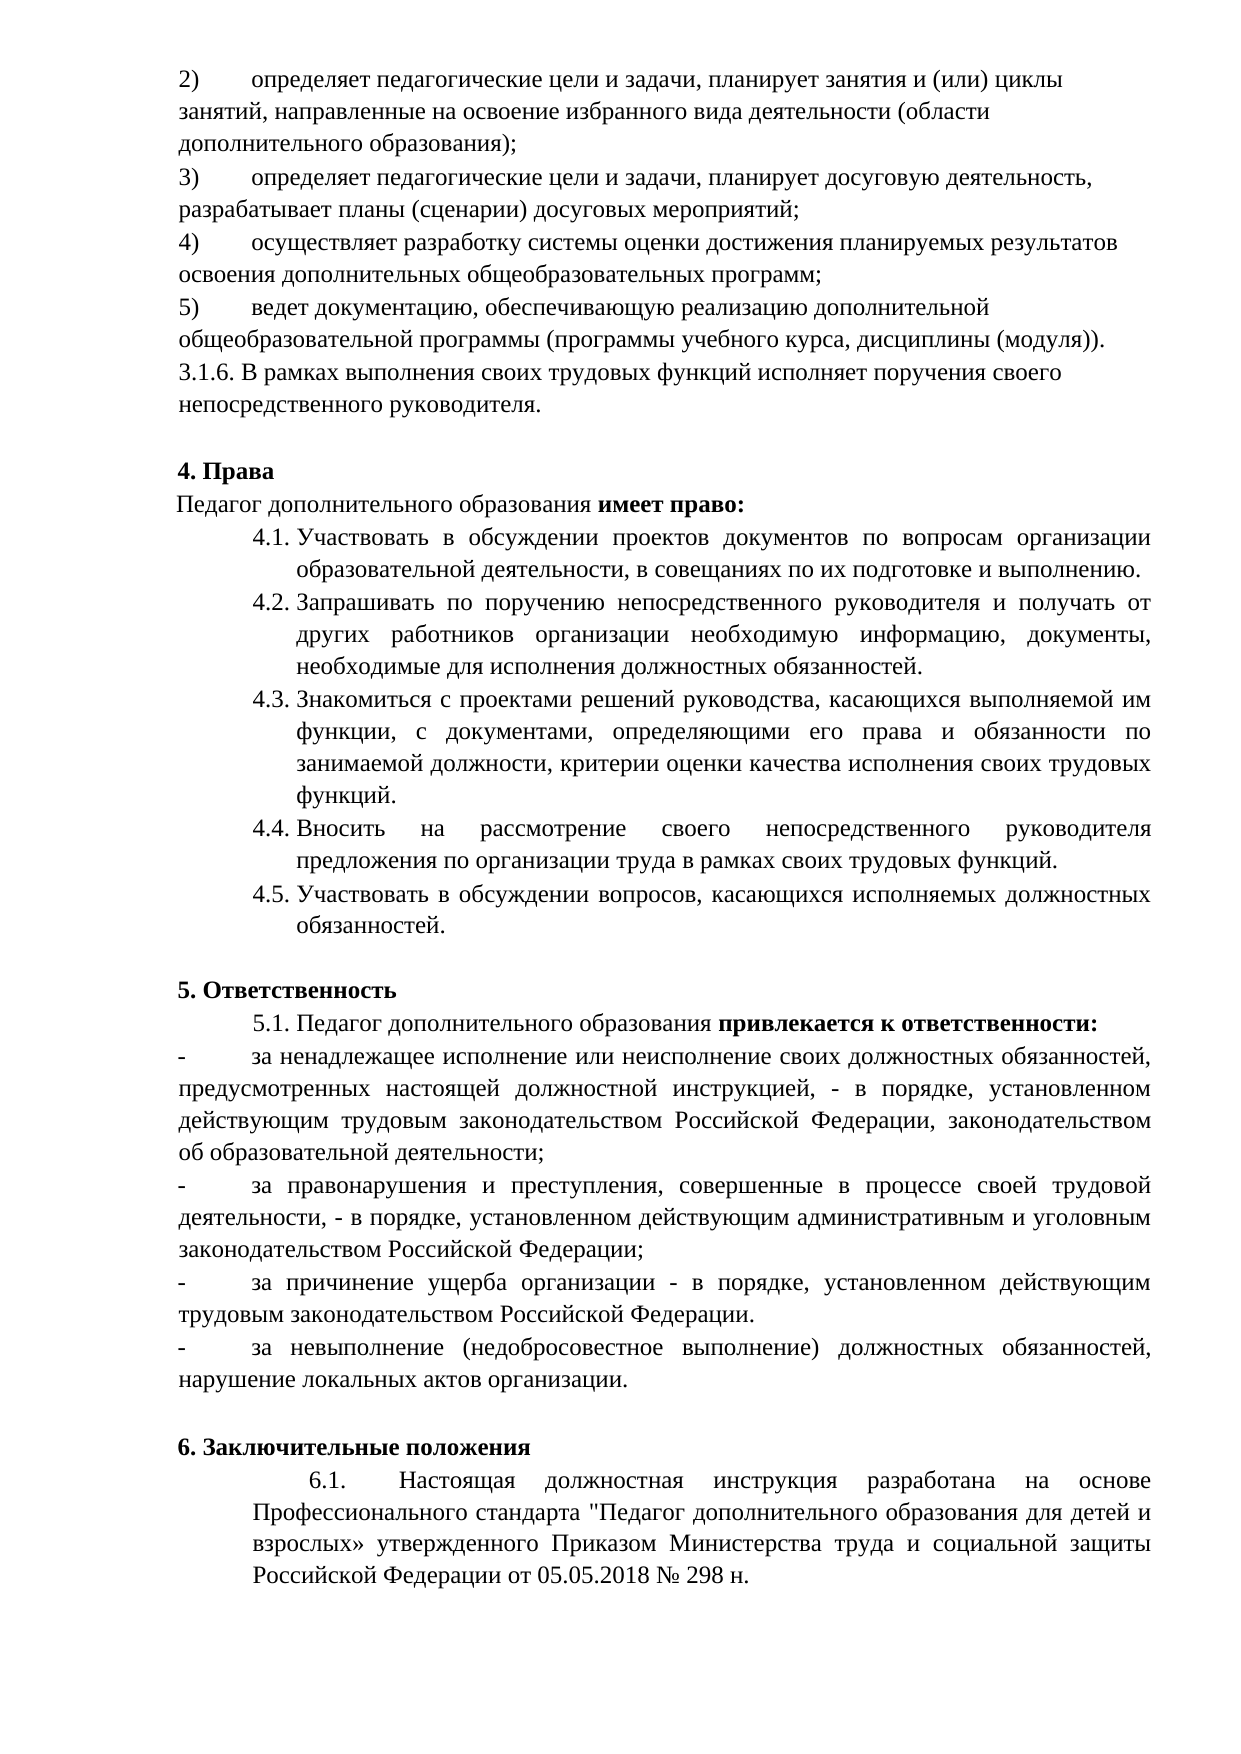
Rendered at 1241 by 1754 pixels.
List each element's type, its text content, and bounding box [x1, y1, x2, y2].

list Запрашивать по поручению непосредственного руководителя и получать от других работников организации необходимую информацию, документы, необходимые для исполнения должностных обязанностей. [252, 587, 1152, 680]
list Педагог дополнительного образования привлекается к ответственности: [252, 1008, 1152, 1037]
list Права [177, 456, 1152, 485]
list определяет педагогические цели и задачи, планирует досуговую деятельность, разрабатывает планы (сценарии) досуговых мероприятий; [178, 162, 1152, 222]
text Педагог дополнительного образования имеет право: [176, 489, 1152, 518]
list определяет педагогические цели и задачи, планирует занятия и (или) циклы занятий, направленные на освоение избранного вида деятельности (области дополнительного образования); [178, 64, 1152, 157]
list Участвовать в обсуждении проектов документов по вопросам организации образовательной деятельности, в совещаниях по их подготовке и выполнению. [252, 522, 1152, 583]
list за причинение ущерба организации - в порядке, установленном действующим трудовым законодательством Российской Федерации. [177, 1267, 1152, 1328]
list за правонарушения и преступления, совершенные в процессе своей трудовой деятельности, - в порядке, установленном действующим административным и уголовным законодательством Российской Федерации; [177, 1170, 1152, 1263]
list Участвовать в обсуждении вопросов, касающихся исполняемых должностных обязанностей. [252, 879, 1152, 939]
list осуществляет разработку системы оценки достижения планируемых результатов освоения дополнительных общеобразовательных программ; [178, 227, 1152, 288]
list Вносить на рассмотрение своего непосредственного руководителя предложения по организации труда в рамках своих трудовых функций. [252, 813, 1152, 874]
list ведет документацию, обеспечивающую реализацию дополнительной общеобразовательной программы (программы учебного курса, дисциплины (модуля)). 3.1.6. В рамках выполнения своих трудовых функций исполняет поручения своего непосредственного руководителя. [178, 292, 1152, 417]
list Ответственность [177, 975, 1152, 1004]
list Настоящая должностная инструкция разработана на основе Профессионального стандарта "Педагог дополнительного образования для детей и взрослых» утвержденного Приказом Министерства труда и социальной защиты Российской Федерации от 05.05.2018 № 298 н. [252, 1465, 1152, 1589]
list Заключительные положения [177, 1432, 1152, 1461]
list за невыполнение (недобросовестное выполнение) должностных обязанностей, нарушение локальных актов организации. [177, 1332, 1152, 1393]
list Знакомиться с проектами решений руководства, касающихся выполняемой им функции, с документами, определяющими его права и обязанности по занимаемой должности, критерии оценки качества исполнения своих трудовых функций. [252, 684, 1152, 809]
list за ненадлежащее исполнение или неисполнение своих должностных обязанностей, предусмотренных настоящей должностной инструкцией, - в порядке, установленном действующим трудовым законодательством Российской Федерации, законодательством об образовательной деятельности; [177, 1041, 1152, 1166]
